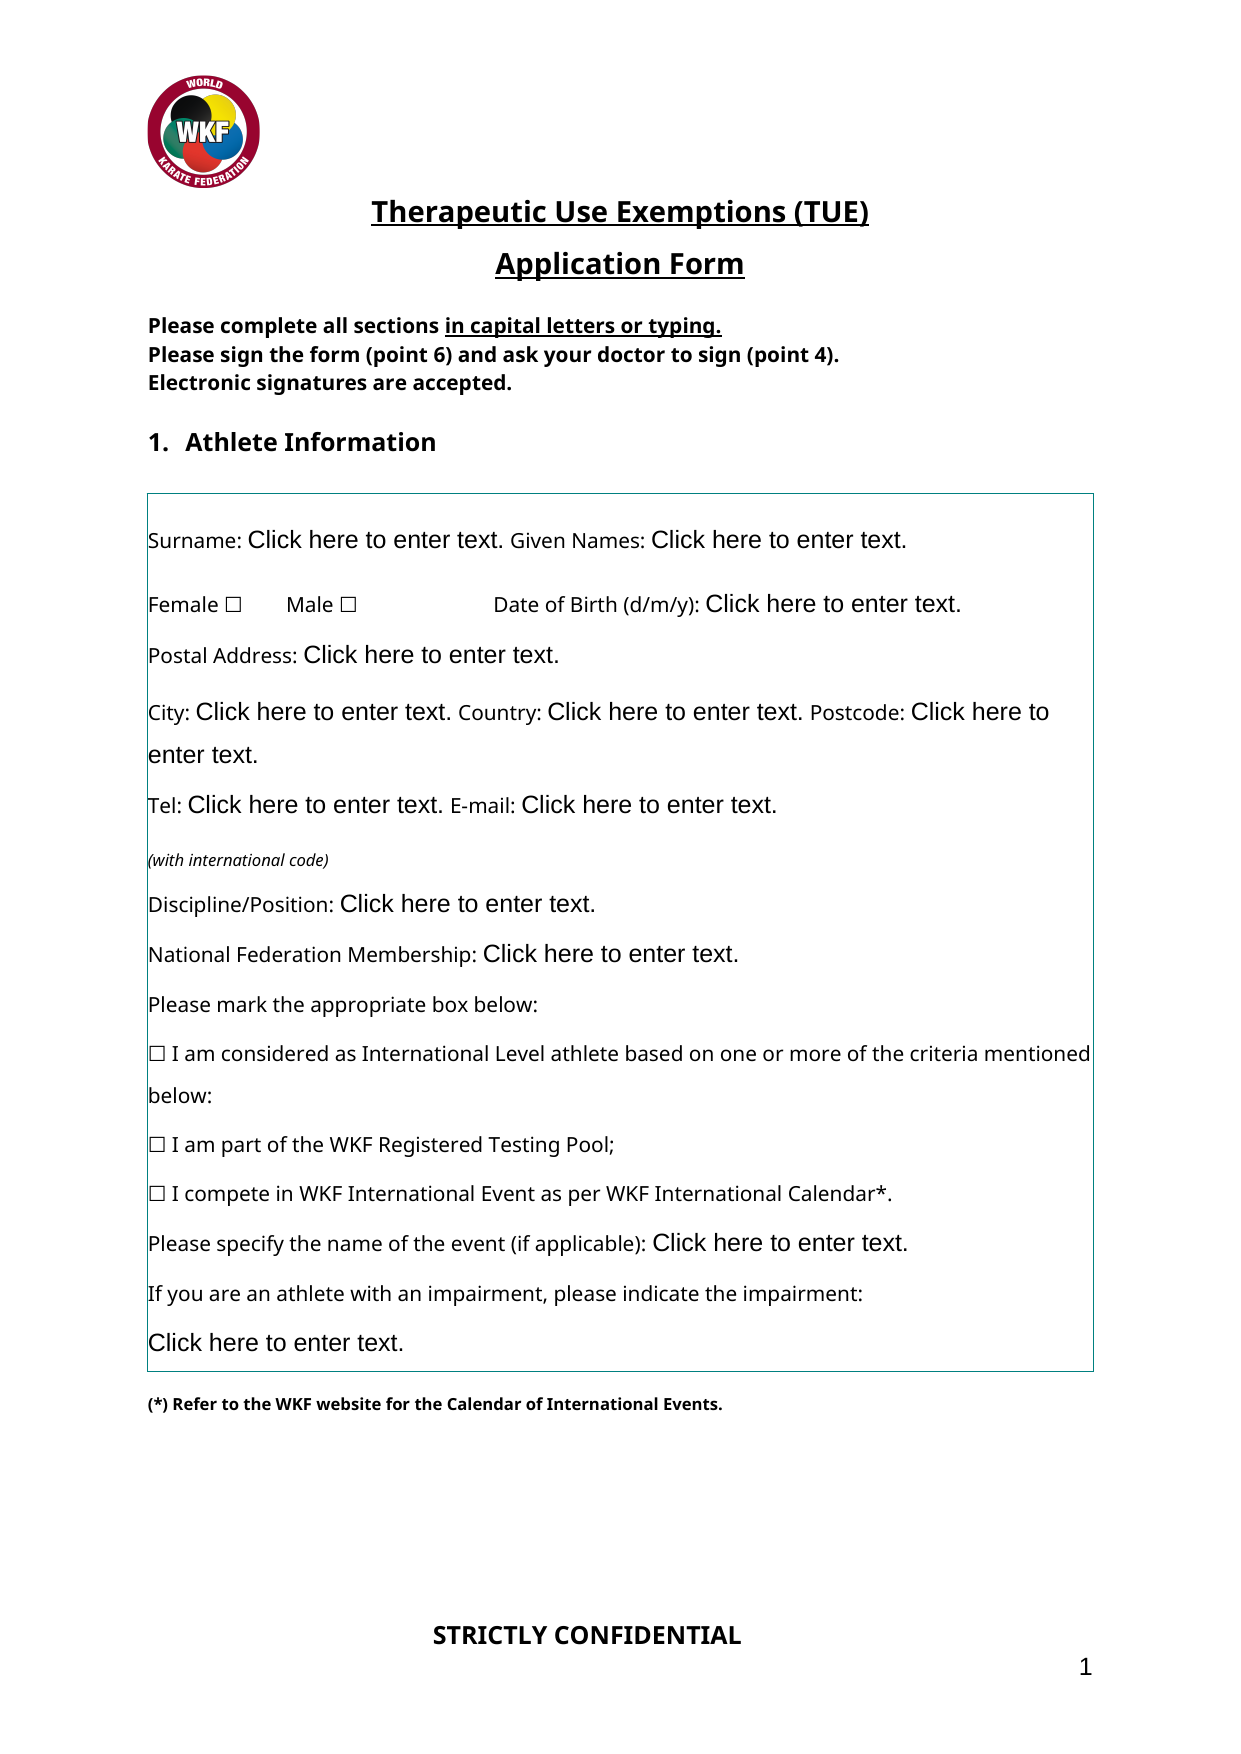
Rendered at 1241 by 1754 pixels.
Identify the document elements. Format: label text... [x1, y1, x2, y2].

text (*) Refer to the WKF website for the Calendar of International Events. [148, 1393, 1093, 1415]
text (with international code) [148, 845, 1093, 871]
subtitle Therapeutic Use Exemptions (TUE) [148, 191, 1093, 231]
text Application Form [148, 243, 1093, 283]
text Electronic signatures are accepted. [148, 368, 1093, 397]
text Surname: Given Names: [148, 525, 1093, 554]
text Please specify the name of the event (if applicable): [148, 1225, 1093, 1258]
text Please sign the form (point 6) and ask your doctor to sign (point 4). [148, 340, 1093, 368]
text Discipline/Position: [148, 886, 1093, 918]
text Please complete all sections in capital letters or typing. [148, 311, 1093, 340]
text I am considered as International Level athlete based on one or more of the criteria mentioned below: [148, 1036, 1093, 1110]
text Female Male Date of Birth (d/m/y): [148, 586, 1093, 618]
text Tel: E-mail: [148, 787, 1093, 819]
list Athlete Information [148, 425, 1093, 459]
text National Federation Membership: [148, 936, 1093, 969]
text If you are an athlete with an impairment, please indicate the impairment: [148, 1276, 1093, 1307]
text Please mark the appropriate box below: [148, 987, 1093, 1018]
text I compete in WKF International Event as per WKF International Calendar*. [148, 1176, 1093, 1208]
text Postal Address: [148, 636, 1093, 669]
text I am part of the WKF Registered Testing Pool; [148, 1127, 1093, 1159]
text City: Country: Postcode: [148, 693, 1093, 769]
picture [147, 73, 260, 191]
